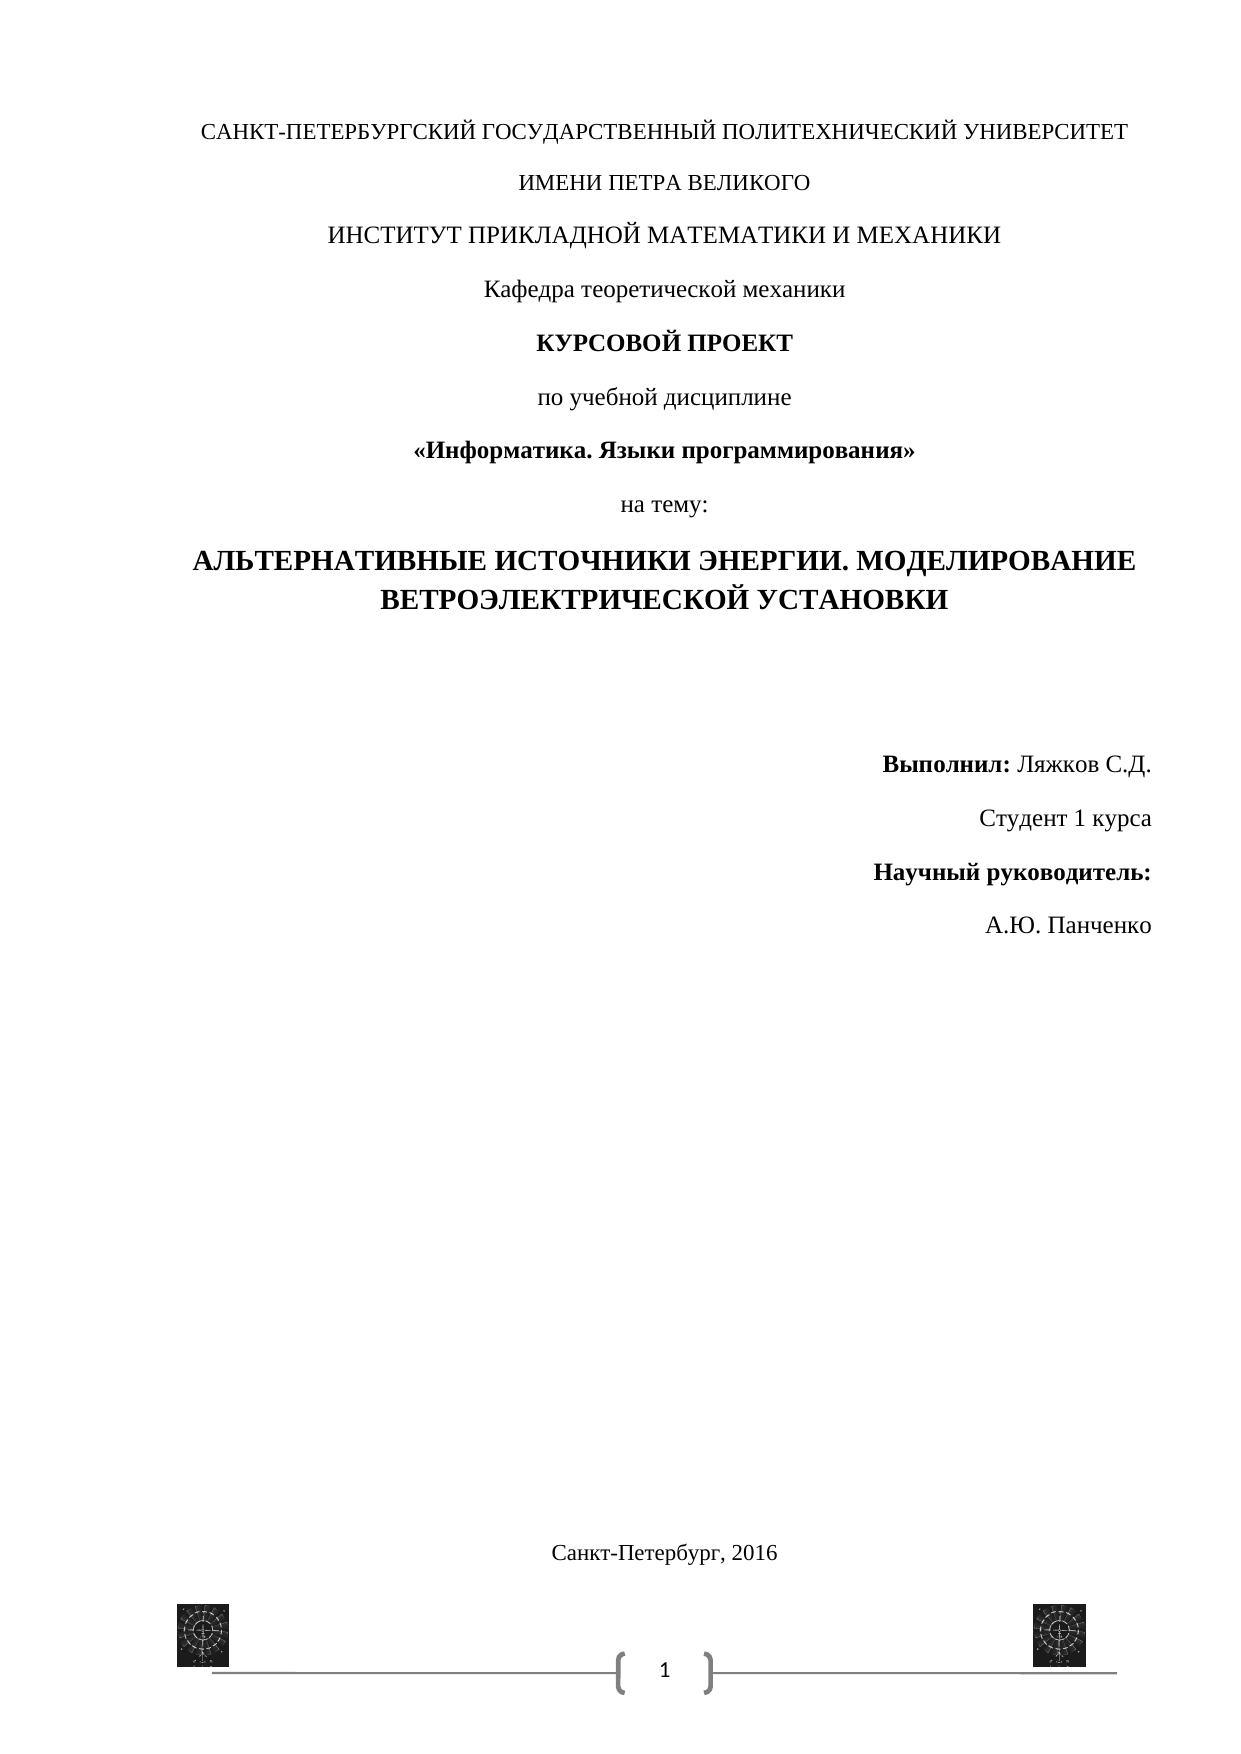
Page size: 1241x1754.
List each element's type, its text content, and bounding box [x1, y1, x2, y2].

text ИМЕНИ ПЕТРА ВЕЛИКОГО [177, 169, 1152, 196]
text ИНСТИТУТ ПРИКЛАДНОЙ МАТЕМАТИКИ И МЕХАНИКИ [177, 220, 1152, 249]
picture [177, 1604, 229, 1667]
picture [1033, 1604, 1086, 1667]
text КУРСОВОЙ ПРОЕКТ [177, 328, 1152, 357]
text по учебной дисциплине [177, 382, 1152, 411]
text «Информатика. Языки программирования» [177, 436, 1152, 464]
text на тему: [177, 489, 1152, 518]
text Выполнил: Ляжков С.Д. [177, 749, 1152, 778]
text Студент 1 курса [177, 803, 1152, 832]
text АЛЬТЕРНАТИВНЫЕ ИСТОЧНИКИ ЭНЕРГИИ. МОДЕЛИРОВАНИЕ ВЕТРОЭЛЕКТРИЧЕСКОЙ УСТАНОВКИ [177, 543, 1152, 615]
text Кафедра теоретической механики [177, 274, 1152, 303]
text Санкт-Петербург, 2016 [177, 1539, 1152, 1565]
text САНКТ-ПЕТЕРБУРГСКИЙ ГОСУДАРСТВЕННЫЙ ПОЛИТЕХНИЧЕСКИЙ УНИВЕРСИТЕТ [177, 118, 1152, 144]
text А.Ю. Панченко [177, 911, 1152, 939]
text Научный руководитель: [177, 857, 1152, 885]
